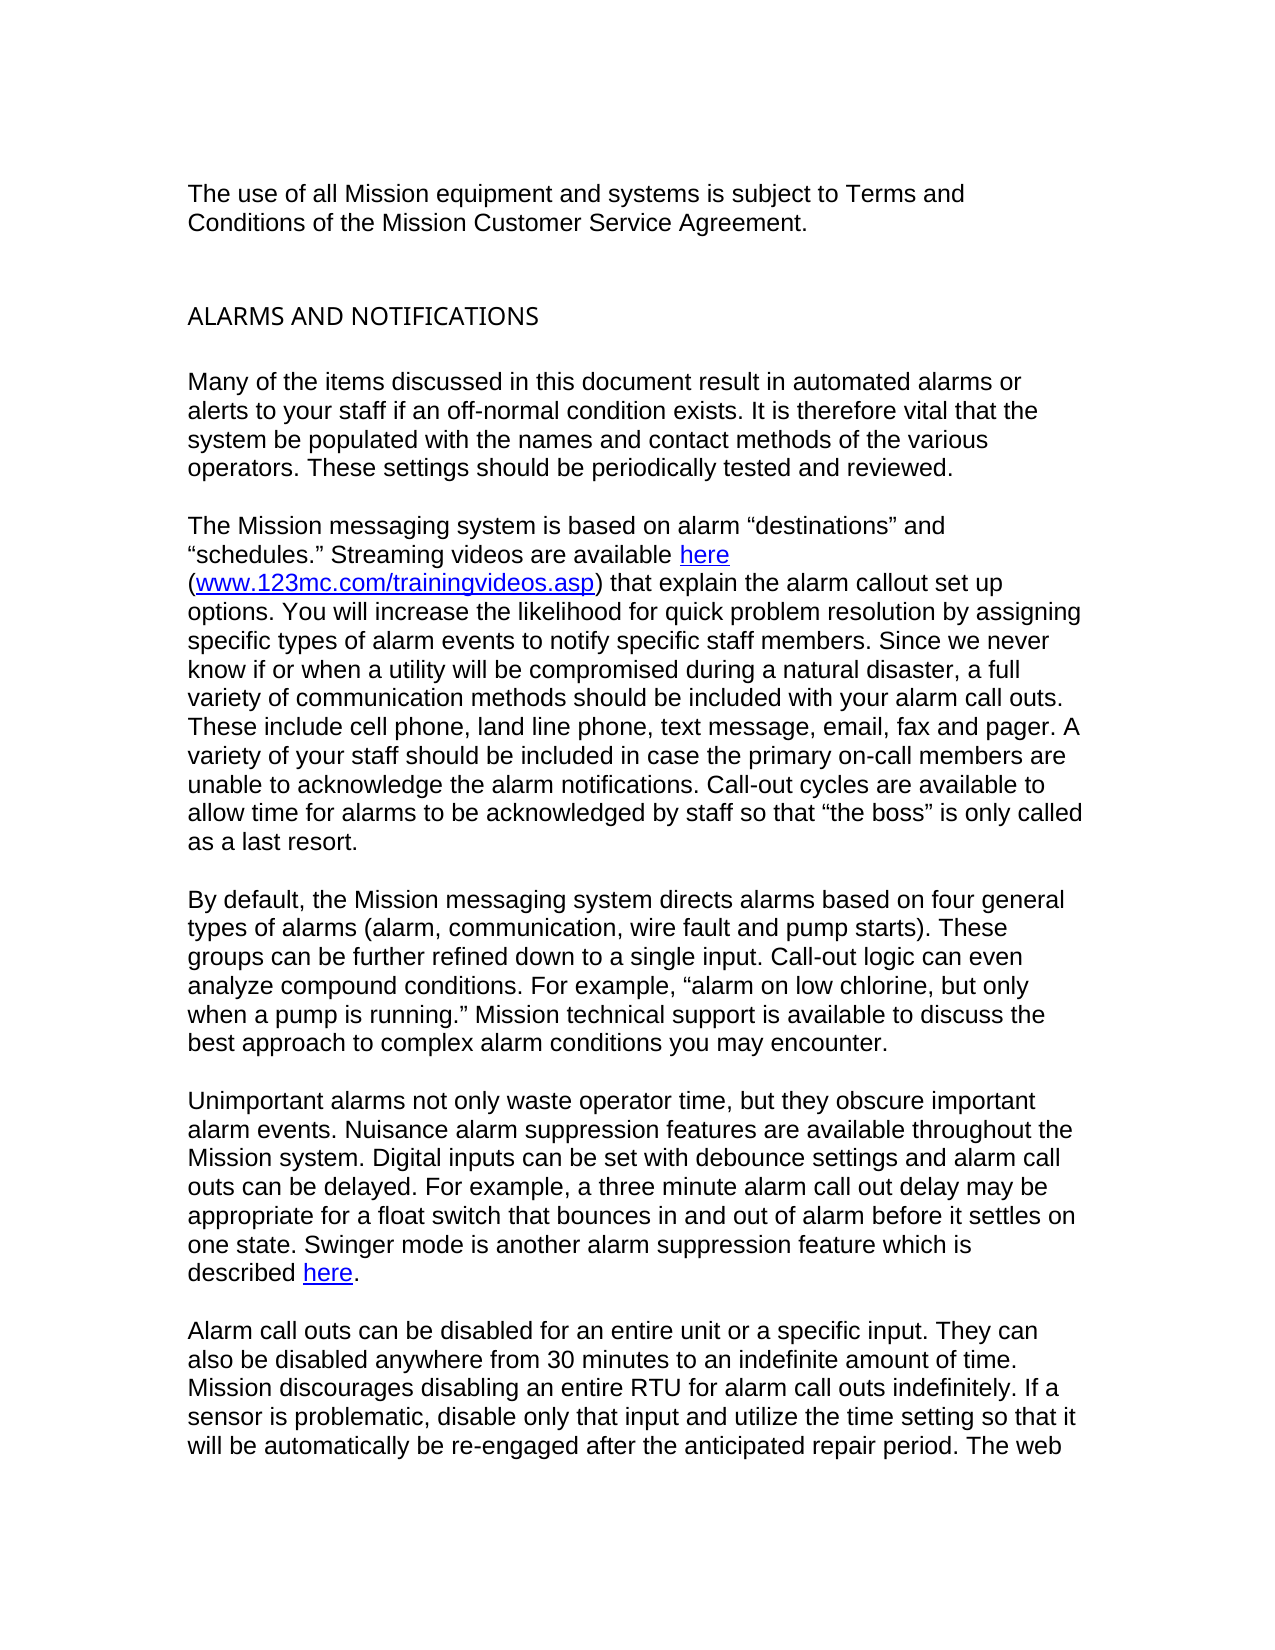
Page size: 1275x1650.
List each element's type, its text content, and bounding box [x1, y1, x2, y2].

text The use of all Mission equipment and systems is subject to Terms and Conditions of the Mission Customer Service Agreement. [187, 179, 1087, 236]
text The Mission messaging system is based on alarm “destinations” and “schedules.” Streaming videos are available here (www.123mc.com/trainingvideos.asp) that explain the alarm callout set up options. You will increase the likelihood for quick problem resolution by assigning specific types of alarm events to notify specific staff members. Since we never know if or when a utility will be compromised during a natural disaster, a full variety of communication methods should be included with your alarm call outs. These include cell phone, land line phone, text message, email, fax and pager. A variety of your staff should be included in case the primary on-call members are unable to acknowledge the alarm notifications. Call-out cycles are available to allow time for alarms to be acknowledged by staff so that “the boss” is only called as a last resort. [187, 511, 1087, 856]
text Unimportant alarms not only waste operator time, but they obscure important alarm events. Nuisance alarm suppression features are available throughout the Mission system. Digital inputs can be set with debounce settings and alarm call outs can be delayed. For example, a three minute alarm call out delay may be appropriate for a float switch that bounces in and out of alarm before it settles on one state. Swinger mode is another alarm suppression feature which is described here. [187, 1086, 1087, 1287]
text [187, 1316, 1087, 1460]
subtitle ALARMS AND NOTIFICATIONS [187, 299, 1087, 333]
text By default, the Mission messaging system directs alarms based on four general types of alarms (alarm, communication, wire fault and pump starts). These groups can be further refined down to a single input. Call-out logic can even analyze compound conditions. For example, “alarm on low chlorine, but only when a pump is running.” Mission technical support is available to discuss the best approach to complex alarm conditions you may encounter. [187, 885, 1087, 1057]
text Many of the items discussed in this document result in automated alarms or alerts to your staff if an off-normal condition exists. It is therefore vital that the system be populated with the names and contact methods of the various operators. These settings should be periodically tested and reviewed. [187, 367, 1087, 482]
